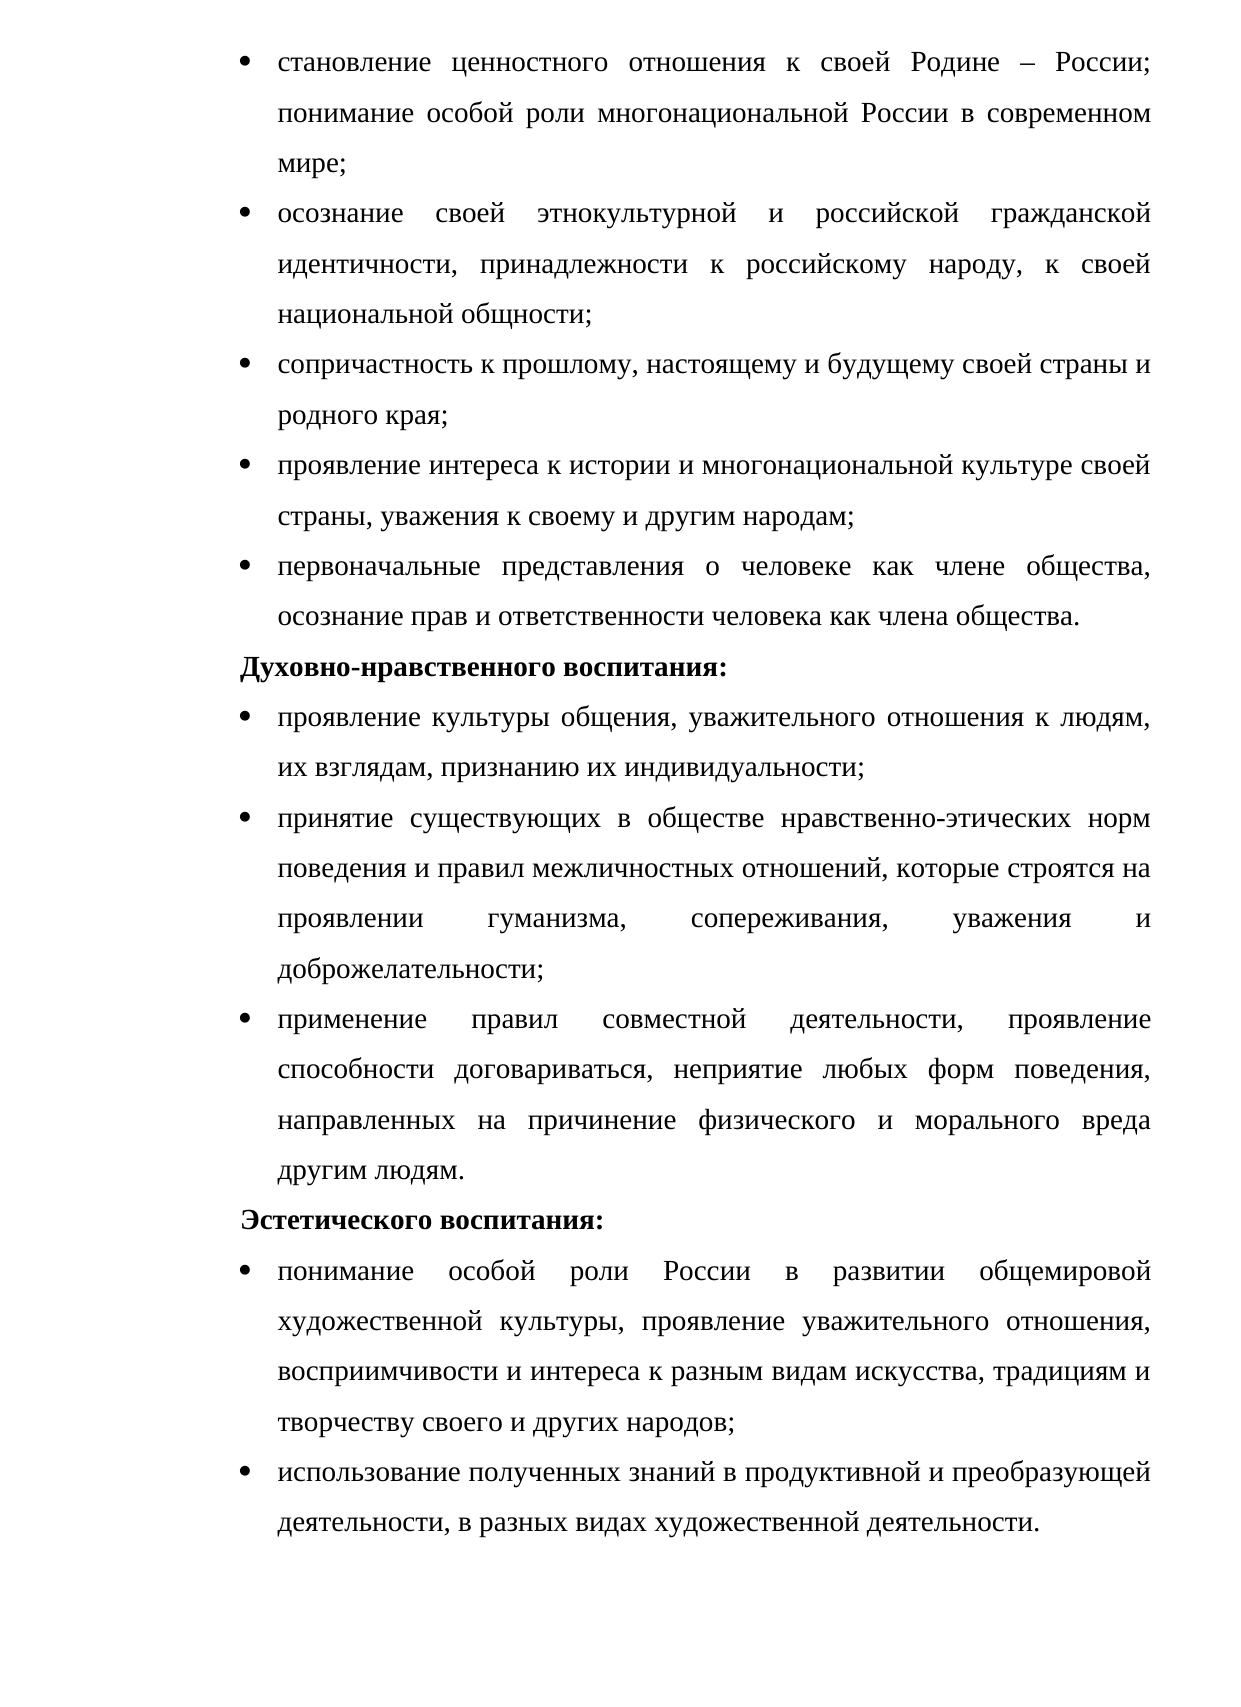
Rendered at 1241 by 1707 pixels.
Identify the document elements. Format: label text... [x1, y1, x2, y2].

list использование полученных знаний в продуктивной и преобразующей деятельности, в разных видах художественной деятельности. [240, 1454, 1152, 1538]
list проявление интереса к истории и многонациональной культуре своей страны, уважения к своему и другим народам; [240, 447, 1152, 531]
list первоначальные представления о человеке как члене общества, осознание прав и ответственности человека как члена общества. [240, 548, 1152, 632]
list применение правил совместной деятельности, проявление способности договариваться, неприятие любых форм поведения, направленных на причинение физического и морального вреда другим людям. [240, 1001, 1152, 1186]
list проявление культуры общения, уважительного отношения к людям, их взглядам, признанию их индивидуальности; [240, 699, 1152, 783]
list принятие существующих в обществе нравственно-этических норм поведения и правил межличностных отношений, которые строятся на проявлении гуманизма, сопереживания, уважения и доброжелательности; [240, 800, 1152, 984]
text Духовно-нравственного воспитания: [177, 649, 1152, 682]
list сопричастность к прошлому, настоящему и будущему своей страны и родного края; [240, 346, 1152, 430]
text Эстетического воспитания: [177, 1202, 1152, 1236]
list осознание своей этнокультурной и российской гражданской идентичности, принадлежности к российскому народу, к своей национальной общности; [240, 195, 1152, 330]
list понимание особой роли России в развитии общемировой художественной культуры, проявление уважительного отношения, восприимчивости и интереса к разным видам искусства, традициям и творчеству своего и других народов; [240, 1253, 1152, 1437]
list становление ценностного отношения к своей Родине – России; понимание особой роли многонациональной России в современном мире; [240, 44, 1152, 179]
